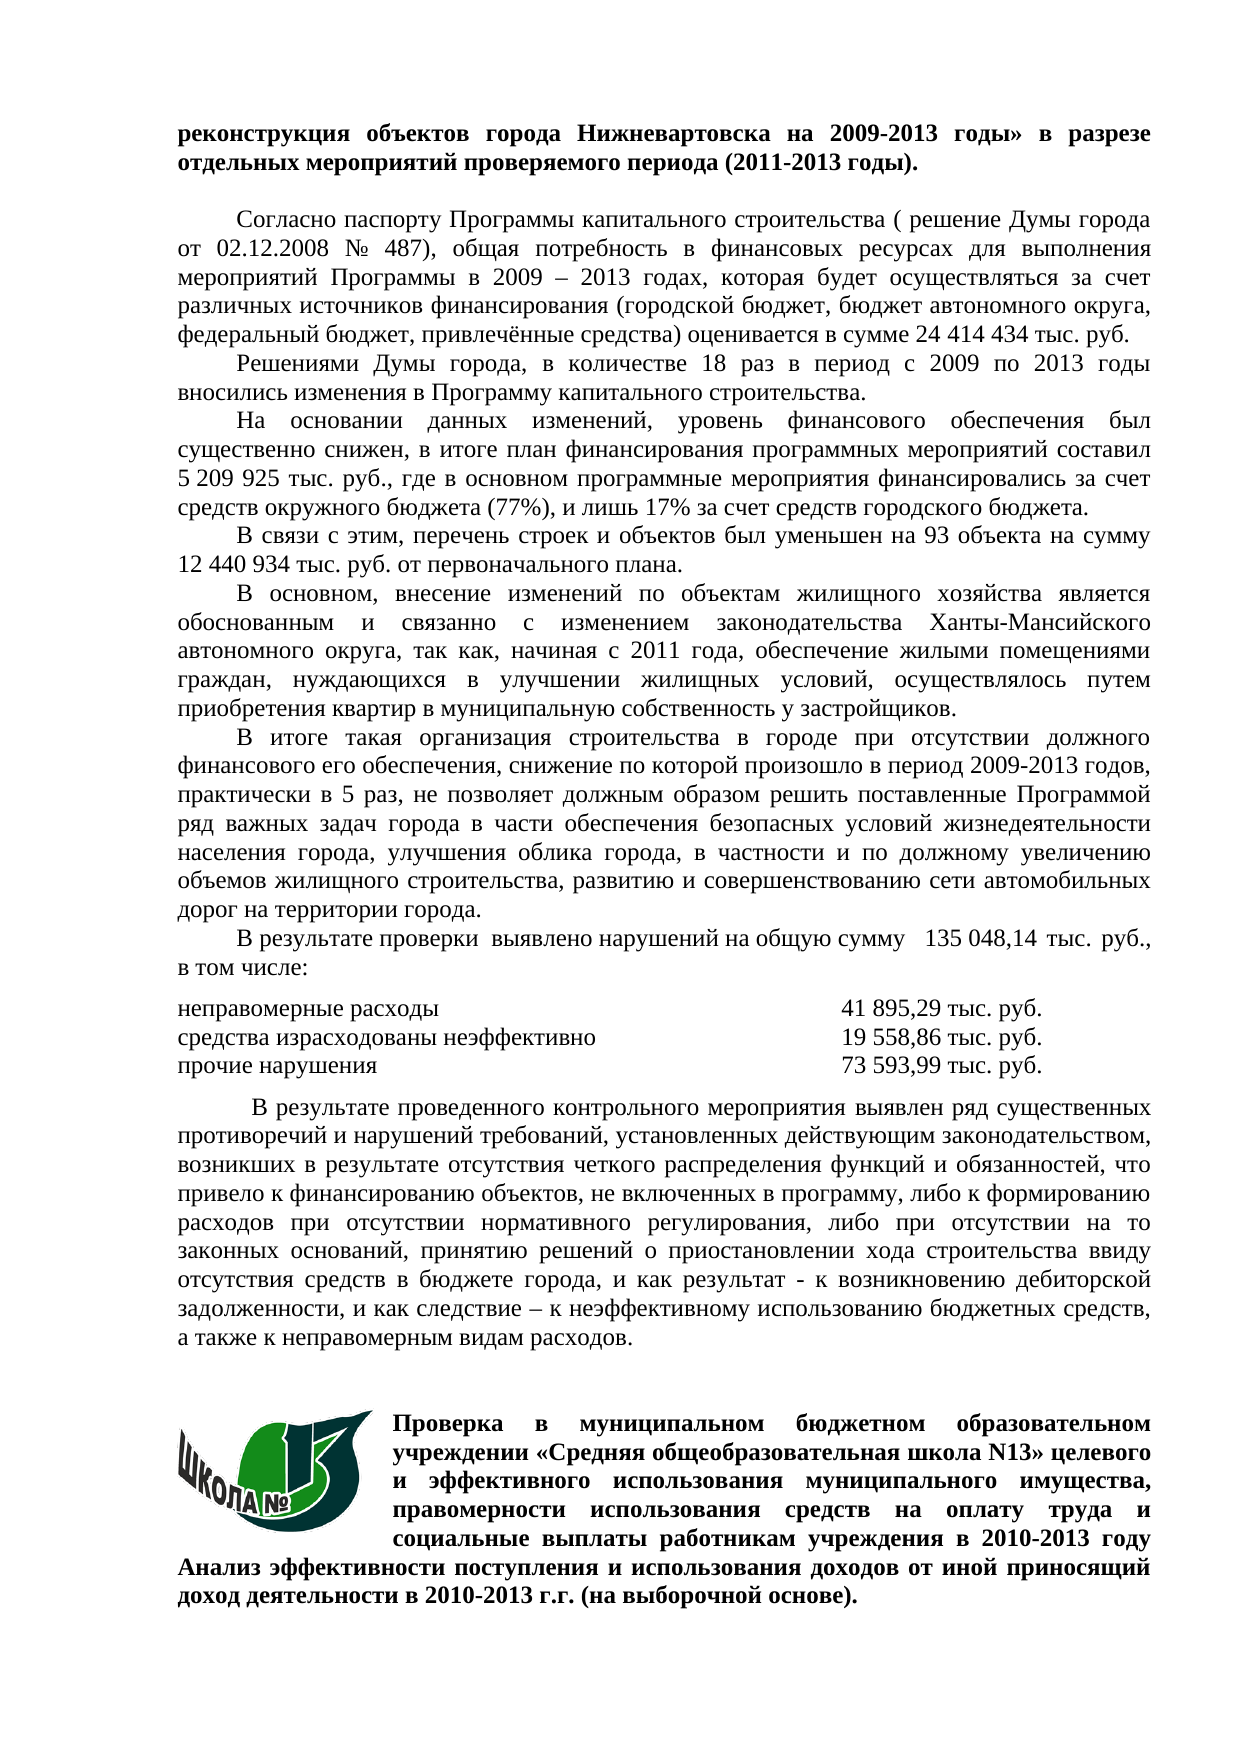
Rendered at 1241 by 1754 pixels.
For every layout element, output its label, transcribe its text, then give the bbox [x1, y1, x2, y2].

text В результате проверки выявлено нарушений на общую сумму 135 048,14 тыс. руб., в том числе: [177, 923, 1152, 981]
picture [176, 1408, 374, 1533]
text Решениями Думы города, в количестве 18 раз в период с 2009 по 2013 годы вносились изменения в Программу капитального строительства. [177, 348, 1152, 406]
text Согласно паспорту Программы капитального строительства ( решение Думы города от 02.12.2008 № 487), общая потребность в финансовых ресурсах для выполнения мероприятий Программы в 2009 – 2013 годах, которая будет осуществляться за счет различных источников финансирования (городской бюджет, бюджет автономного округа, федеральный бюджет, привлечённые средства) оценивается в сумме 24 414 434 тыс. руб. [177, 204, 1152, 348]
list средства израсходованы неэффективно 19 558,86 тыс. руб. [177, 1022, 1152, 1051]
text На основании данных изменений, уровень финансового обеспечения был существенно снижен, в итоге план финансирования программных мероприятий составил 5 209 925 тыс. руб., где в основном программные мероприятия финансировались за счет средств окружного бюджета (77%), и лишь 17% за счет средств городского бюджета. [177, 406, 1152, 521]
list неправомерные расходы 41 895,29 тыс. руб. [177, 993, 1152, 1022]
text В связи с этим, перечень строек и объектов был уменьшен на 93 объекта на сумму 12 440 934 тыс. руб. от первоначального плана. [177, 521, 1152, 578]
list прочие нарушения 73 593,99 тыс. руб. [177, 1051, 1152, 1079]
text В итоге такая организация строительства в городе при отсутствии должного финансового его обеспечения, снижение по которой произошло в период 2009-2013 годов, практически в 5 раз, не позволяет должным образом решить поставленные Программой ряд важных задач города в части обеспечения безопасных условий жизнедеятельности населения города, улучшения облика города, в частности и по должному увеличению объемов жилищного строительства, развитию и совершенствованию сети автомобильных дорог на территории города. [177, 722, 1152, 923]
text Проверка в муниципальном бюджетном образовательном учреждении «Средняя общеобразовательная школа N13» целевого и эффективного использования муниципального имущества, правомерности использования средств на оплату труда и социальные выплаты работникам учреждения в 2010-2013 году Анализ эффективности поступления и использования доходов от иной приносящий доход деятельности в 2010-2013 г.г. (на выборочной основе). [177, 1408, 1152, 1609]
text В результате проведенного контрольного мероприятия выявлен ряд существенных противоречий и нарушений требований, установленных действующим законодательством, возникших в результате отсутствия четкого распределения функций и обязанностей, что привело к финансированию объектов, не включенных в программу, либо к формированию расходов при отсутствии нормативного регулирования, либо при отсутствии на то законных оснований, принятию решений о приостановлении хода строительства ввиду отсутствия средств в бюджете города, и как результат - к возникновению дебиторской задолженности, и как следствие – к неэффективному использованию бюджетных средств, а также к неправомерным видам расходов. [177, 1092, 1152, 1351]
text В основном, внесение изменений по объектам жилищного хозяйства является обоснованным и связанно с изменением законодательства Ханты-Мансийского автономного округа, так как, начиная с 2011 года, обеспечение жилыми помещениями граждан, нуждающихся в улучшении жилищных условий, осуществлялось путем приобретения квартир в муниципальную собственность у застройщиков. [177, 578, 1152, 722]
